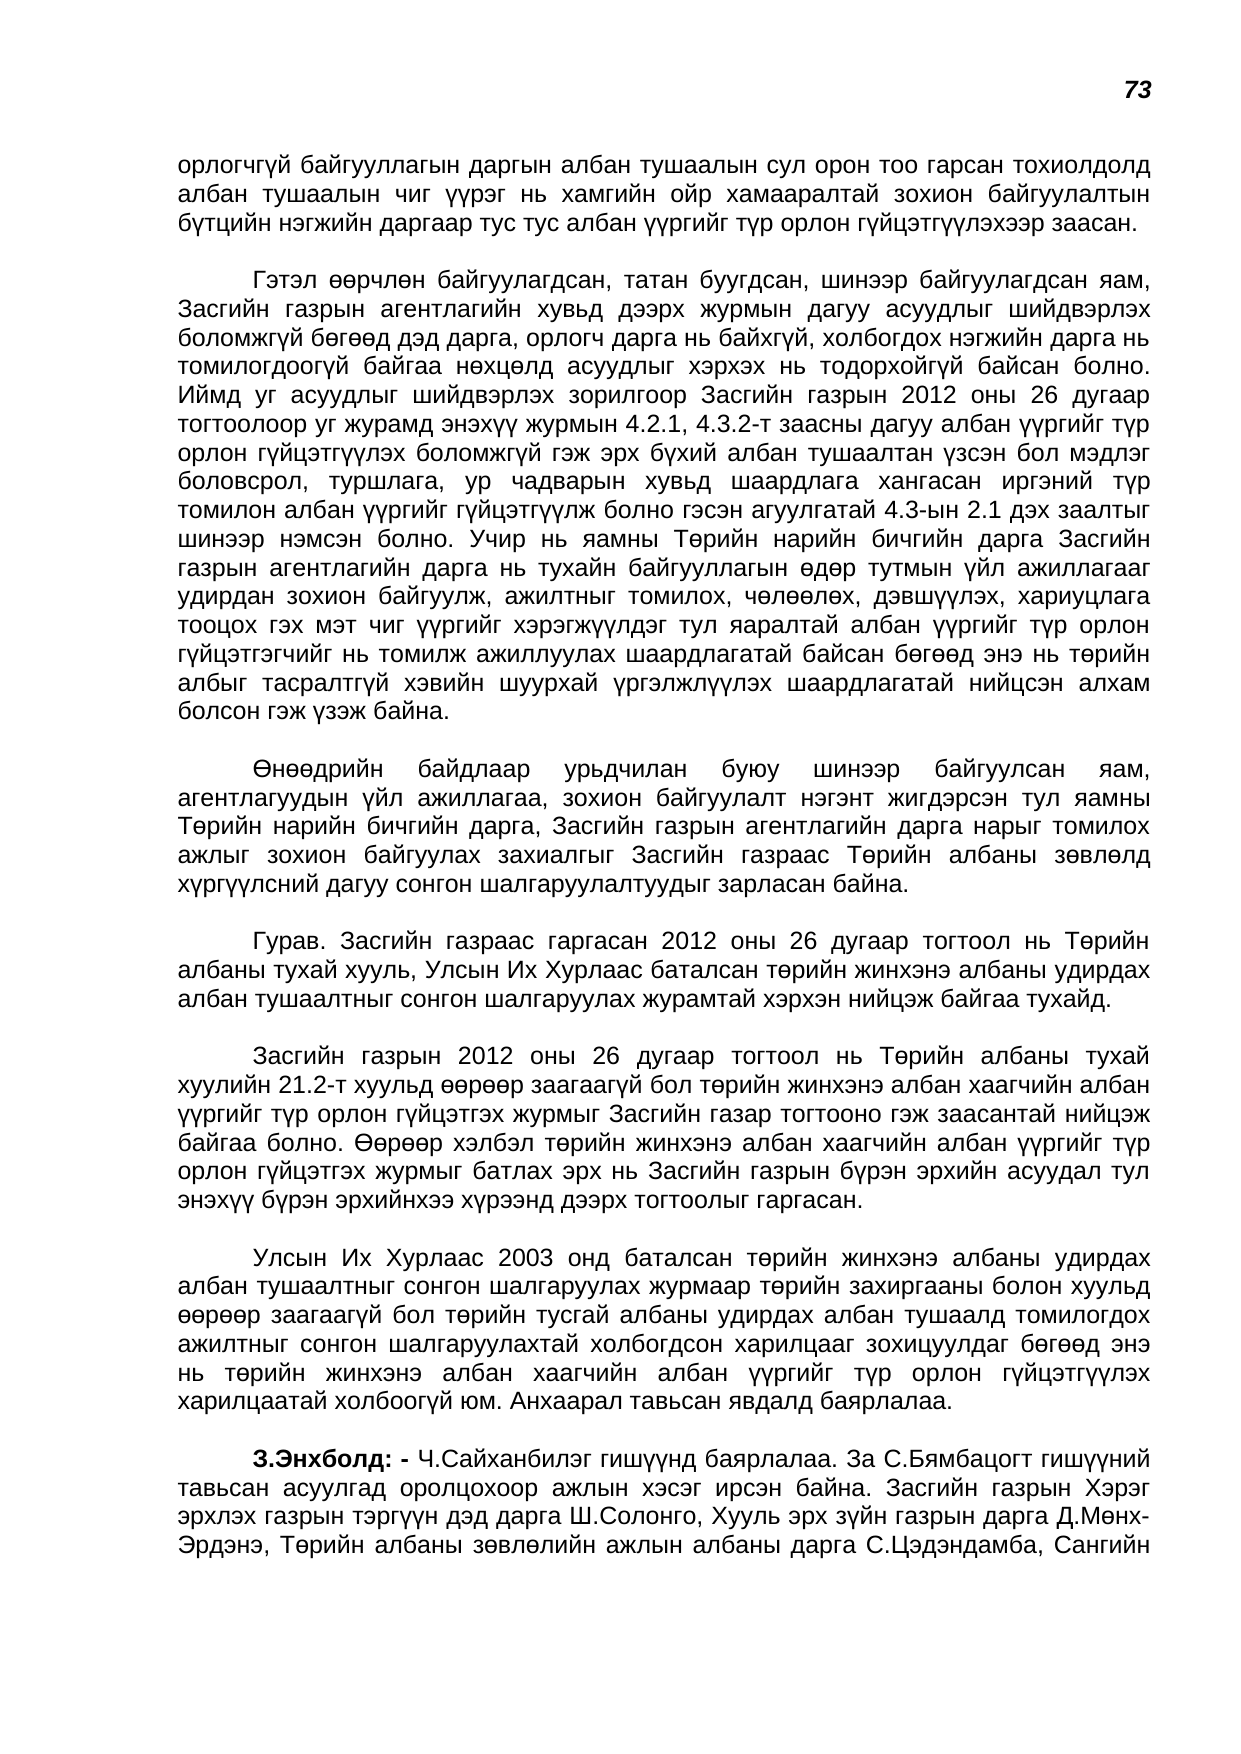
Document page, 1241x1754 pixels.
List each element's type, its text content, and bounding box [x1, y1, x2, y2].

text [177, 1444, 1151, 1559]
text Өнөөдрийн байдлаар урьдчилан буюу шинээр байгуулсан яам, агентлагуудын үйл ажиллагаа, зохион байгуулалт нэгэнт жигдэрсэн тул яамны Төрийн нарийн бичгийн дарга, Засгийн газрын агентлагийн дарга нарыг томилох ажлыг зохион байгуулах захиалгыг Засгийн газраас Төрийн албаны зөвлөлд хүргүүлсний дагуу сонгон шалгаруулалтуудыг зарласан байна. [177, 754, 1151, 897]
text Гурав. Засгийн газраас гаргасан 2012 оны 26 дугаар тогтоол нь Төрийн албаны тухай хууль, Улсын Их Хурлаас баталсан төрийн жинхэнэ албаны удирдах албан тушаалтныг сонгон шалгаруулах журамтай хэрхэн нийцэж байгаа тухайд. [177, 926, 1151, 1012]
text Улсын Их Хурлаас 2003 онд баталсан төрийн жинхэнэ албаны удирдах албан тушаалтныг сонгон шалгаруулах журмаар төрийн захиргааны болон хуульд өөрөөр заагаагүй бол төрийн тусгай албаны удирдах албан тушаалд томилогдох ажилтныг сонгон шалгаруулахтай холбогдсон харилцааг зохицуулдаг бөгөөд энэ нь төрийн жинхэнэ албан хаагчийн албан үүргийг түр орлон гүйцэтгүүлэх харилцаатай холбоогүй юм. Анхаарал тавьсан явдалд баярлалаа. [177, 1242, 1151, 1415]
text Засгийн газрын 2012 оны 26 дугаар тогтоол нь Төрийн албаны тухай хуулийн 21.2-т хуульд өөрөөр заагаагүй бол төрийн жинхэнэ албан хаагчийн албан үүргийг түр орлон гүйцэтгэх журмыг Засгийн газар тогтооно гэж заасантай нийцэж байгаа болно. Өөрөөр хэлбэл төрийн жинхэнэ албан хаагчийн албан үүргийг түр орлон гүйцэтгэх журмыг батлах эрх нь Засгийн газрын бүрэн эрхийн асуудал тул энэхүү бүрэн эрхийнхээ хүрээнд дээрх тогтоолыг гаргасан. [177, 1041, 1151, 1214]
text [177, 150, 1151, 236]
text Гэтэл өөрчлөн байгуулагдсан, татан буугдсан, шинээр байгуулагдсан яам, Засгийн газрын агентлагийн хувьд дээрх журмын дагуу асуудлыг шийдвэрлэх боломжгүй бөгөөд дэд дарга, орлогч дарга нь байхгүй, холбогдох нэгжийн дарга нь томилогдоогүй байгаа нөхцөлд асуудлыг хэрхэх нь тодорхойгүй байсан болно. Иймд уг асуудлыг шийдвэрлэх зорилгоор Засгийн газрын 2012 оны 26 дугаар тогтоолоор уг журамд энэхүү журмын 4.2.1, 4.3.2-т заасны дагуу албан үүргийг түр орлон гүйцэтгүүлэх боломжгүй гэж эрх бүхий албан тушаалтан үзсэн бол мэдлэг боловсрол, туршлага, ур чадварын хувьд шаардлага хангасан иргэний түр томилон албан үүргийг гүйцэтгүүлж болно гэсэн агуулгатай 4.3-ын 2.1 дэх заалтыг шинээр нэмсэн болно. Учир нь яамны Төрийн нарийн бичгийн дарга Засгийн газрын агентлагийн дарга нь тухайн байгууллагын өдөр тутмын үйл ажиллагааг удирдан зохион байгуулж, ажилтныг томилох, чөлөөлөх, дэвшүүлэх, хариуцлага тооцох гэх мэт чиг үүргийг хэрэгжүүлдэг тул яаралтай албан үүргийг түр орлон гүйцэтгэгчийг нь томилж ажиллуулах шаардлагатай байсан бөгөөд энэ нь төрийн албыг тасралтгүй хэвийн шуурхай үргэлжлүүлэх шаардлагатай нийцсэн алхам болсон гэж үзэж байна. [177, 265, 1151, 725]
